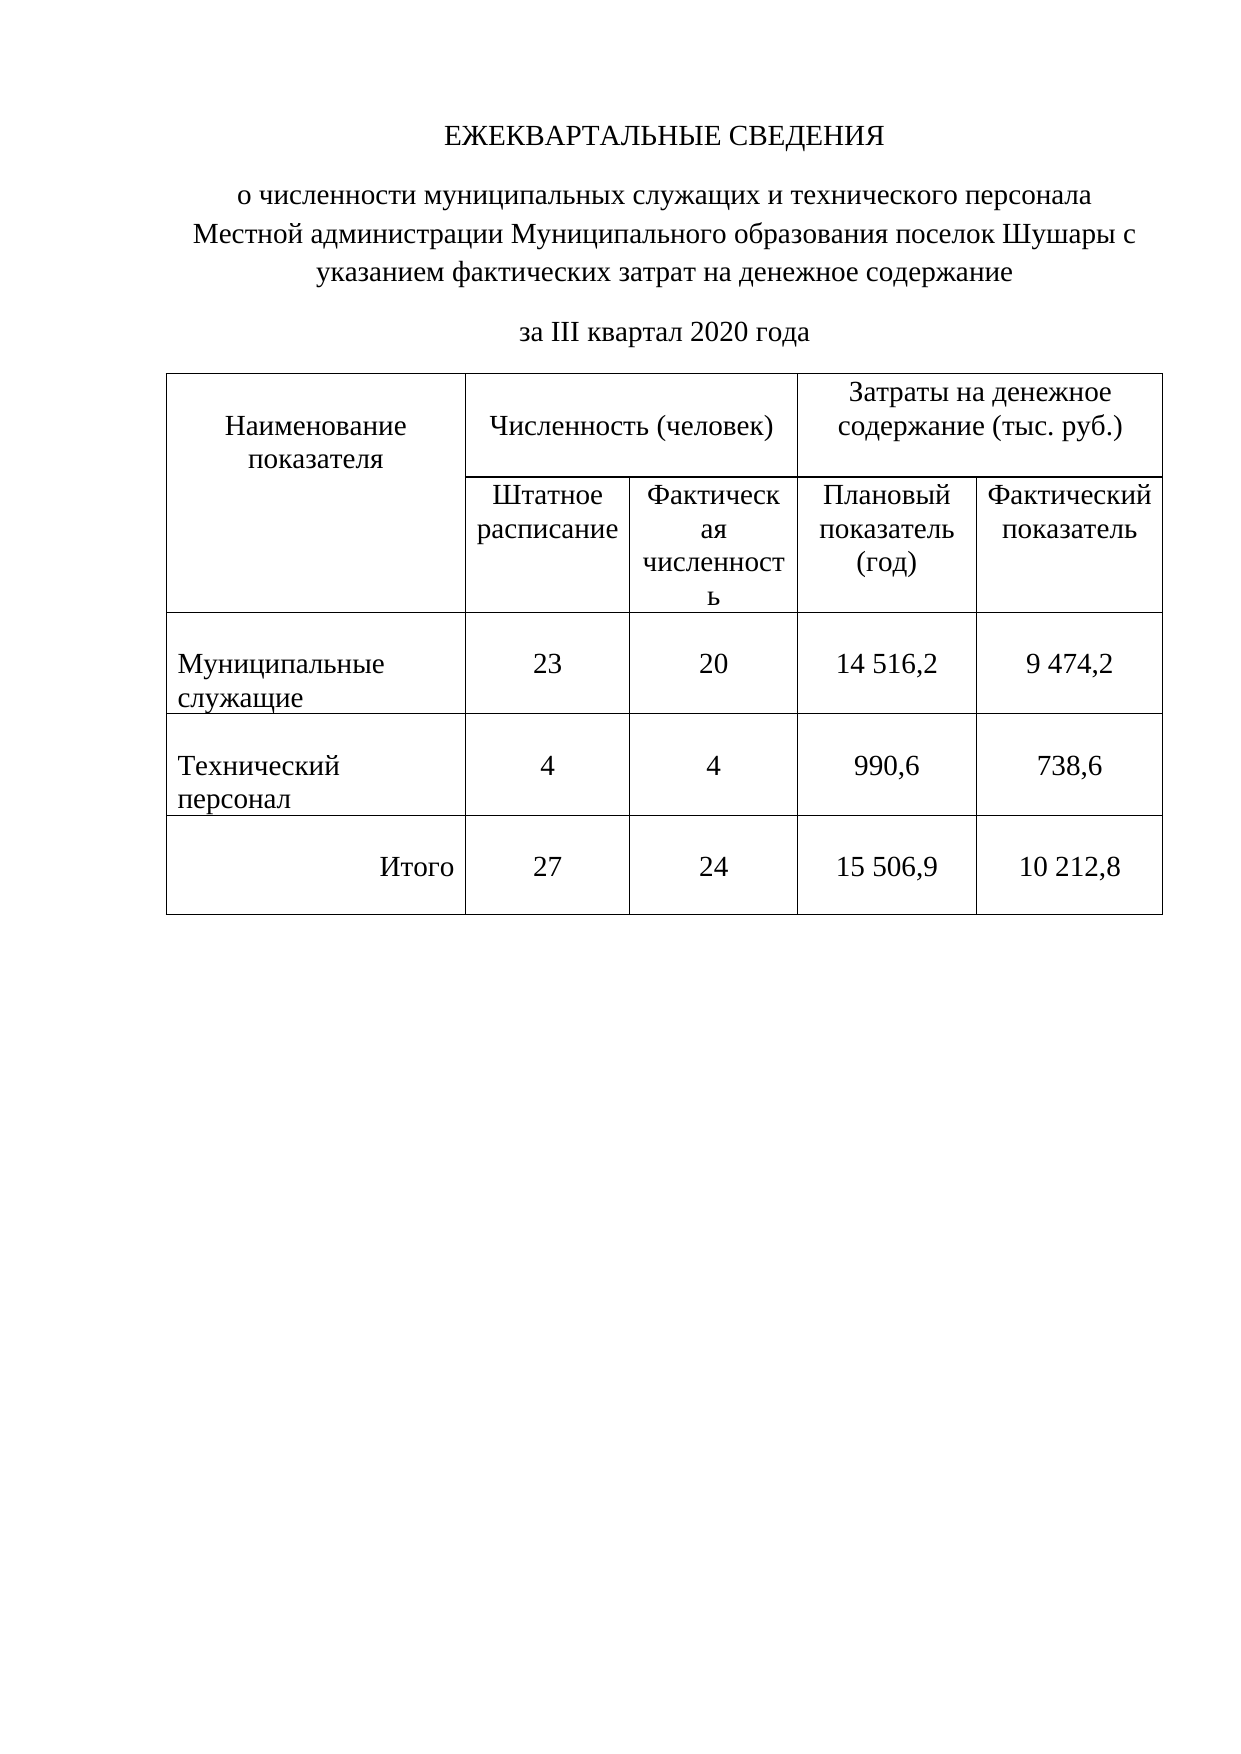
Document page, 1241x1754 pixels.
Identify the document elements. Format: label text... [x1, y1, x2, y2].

table_cell 23 [466, 613, 629, 713]
table_cell 4 [466, 714, 629, 815]
table_cell Штатное расписание [466, 478, 629, 612]
table_cell Плановый показатель (год) [798, 478, 976, 612]
table_cell 20 [630, 613, 797, 713]
table_header Наименование показателя [167, 374, 465, 612]
table_cell 990,6 [798, 714, 976, 815]
table_cell Муниципальные служащие [167, 613, 465, 713]
table_cell 15 506,9 [798, 816, 976, 913]
table_cell 738,6 [977, 714, 1162, 815]
table_header Затраты на денежное содержание (тыс. руб.) [798, 374, 1162, 476]
table_cell 14 516,2 [798, 613, 976, 713]
text ЕЖЕКВАРТАЛЬНЫЕ СВЕДЕНИЯ [177, 118, 1152, 152]
table_cell 27 [466, 816, 629, 913]
table_cell 4 [630, 714, 797, 815]
table_cell Фактический показатель [977, 478, 1162, 612]
table_cell Итого [167, 816, 465, 913]
table_cell 10 212,8 [977, 816, 1162, 913]
text за III квартал 2020 года [177, 314, 1152, 347]
table_cell Технический персонал [167, 714, 465, 815]
table_cell 9 474,2 [977, 613, 1162, 713]
table_cell 24 [630, 816, 797, 913]
text о численности муниципальных служащих и технического персонала Местной администрации Муниципального образования поселок Шушары с указанием фактических затрат на денежное содержание [177, 177, 1152, 288]
table_cell Фактическая численность [630, 478, 797, 612]
table_header Численность (человек) [466, 374, 797, 476]
